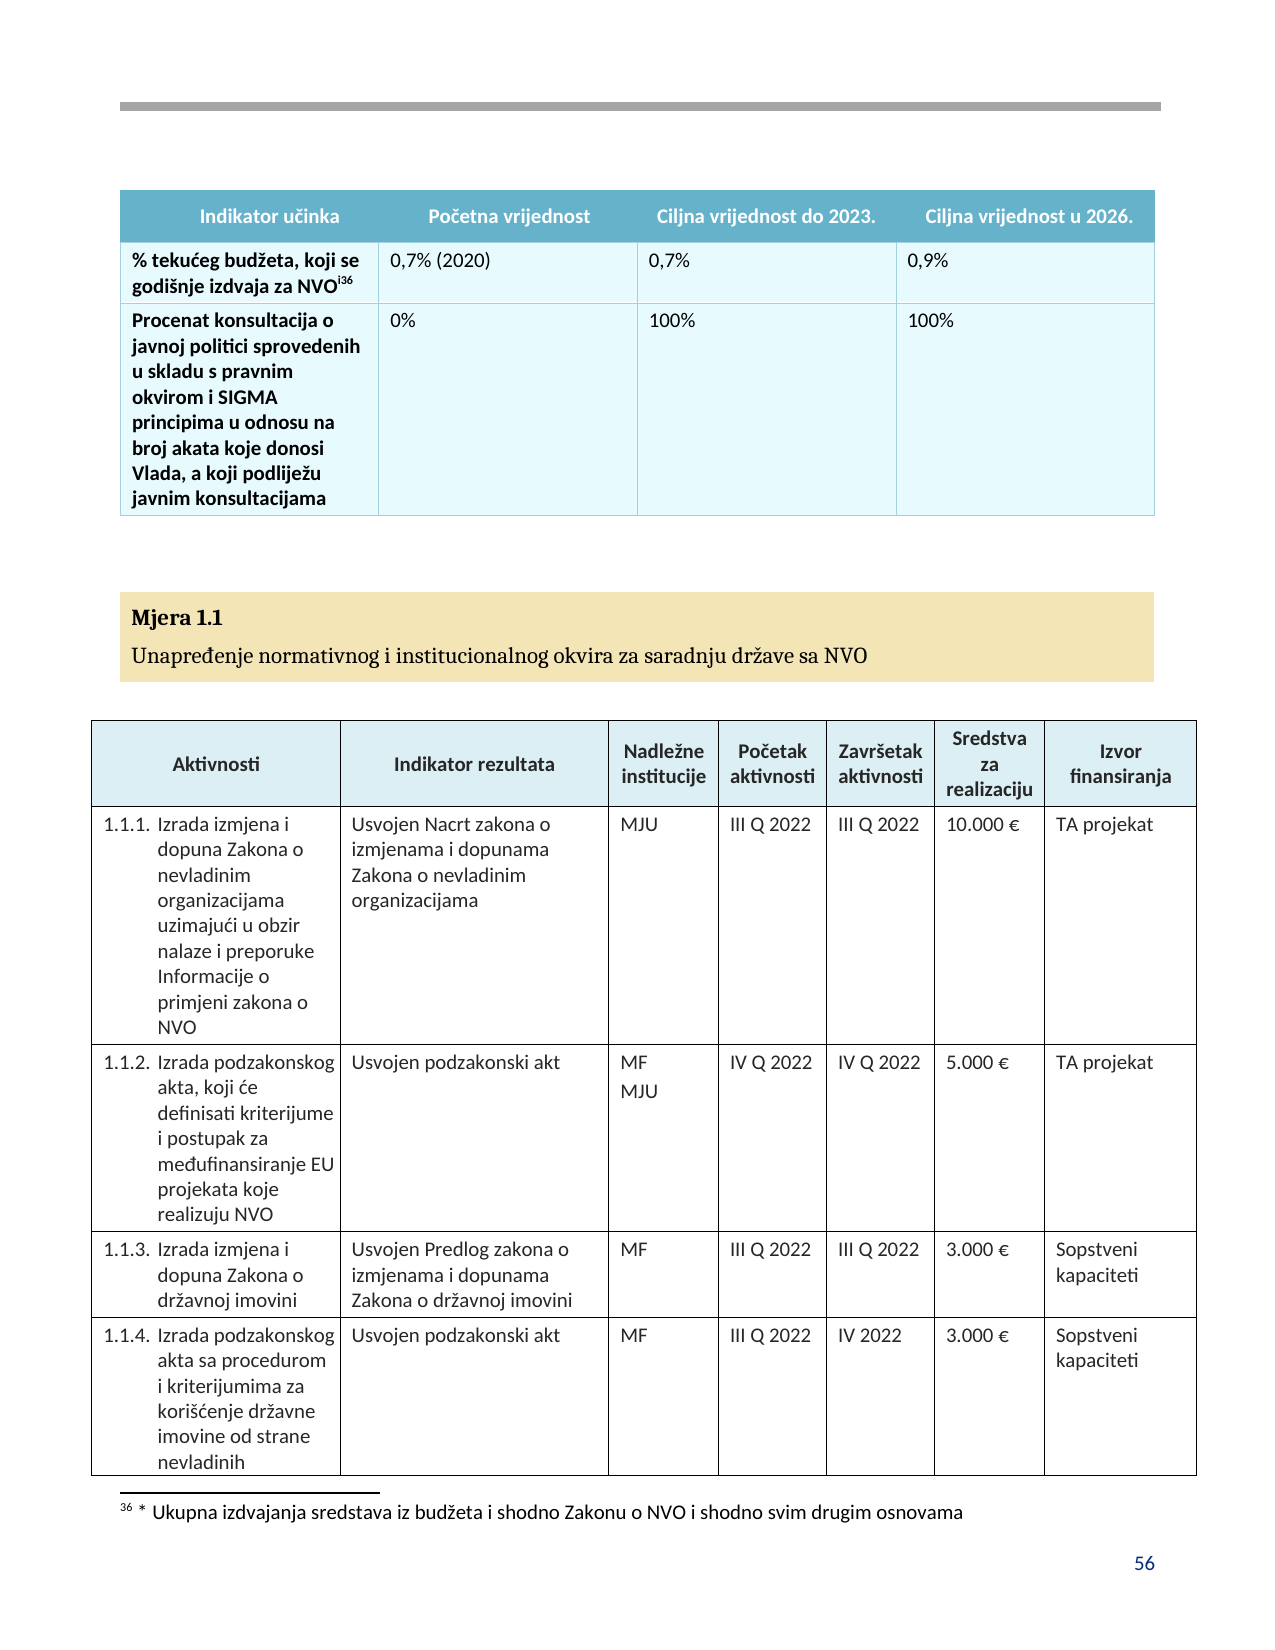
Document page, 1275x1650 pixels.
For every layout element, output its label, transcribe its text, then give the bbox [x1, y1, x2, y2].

table_cell Izrada podzakonskog akta, koji će definisati kriterijume i postupak za međufinansiranje EU projekata koje realizuju NVO [92, 1045, 340, 1231]
table_header Indikator rezultata [341, 721, 608, 806]
table_header Aktivnosti [92, 721, 340, 806]
table_cell IV Q 2022 [719, 1045, 826, 1231]
table_cell 100% [897, 304, 1154, 515]
table_cell 5.000 € [935, 1045, 1044, 1231]
table_cell 0,7% [638, 243, 896, 302]
table_cell 3.000 € [935, 1318, 1044, 1474]
table_cell III Q 2022 [827, 807, 934, 1044]
table_cell III Q 2022 [719, 807, 826, 1044]
table_cell MF [609, 1232, 718, 1317]
table_cell Sopstveni kapaciteti [1045, 1232, 1196, 1317]
table_cell IV Q 2022 [827, 1045, 934, 1231]
table_header Ciljna vrijednost u 2026. [897, 191, 1154, 242]
table_cell MF [609, 1318, 718, 1474]
table_header Mjera 1.1 Unapređenje normativnog i institucionalnog okvira za saradnju države sa NVO [120, 592, 1154, 682]
table_cell Procenat konsultacija o javnoj politici sprovedenih u skladu s pravnim okvirom i SIGMA principima u odnosu na broj akata koje donosi Vlada, a koji podliježu javnim konsultacijama [121, 304, 378, 515]
table_cell III Q 2022 [719, 1318, 826, 1474]
table_cell MJU [609, 807, 718, 1044]
table_header Ciljna vrijednost do 2023. [638, 191, 896, 242]
table_cell 0% [379, 304, 637, 515]
table_cell III Q 2022 [719, 1232, 826, 1317]
table_cell 3.000 € [935, 1232, 1044, 1317]
table_cell MF MJU [609, 1045, 718, 1231]
table_cell 0,7% (2020) [379, 243, 637, 302]
table_header Početak aktivnosti [719, 721, 826, 806]
table_header Nadležne institucije [609, 721, 718, 806]
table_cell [341, 1318, 608, 1474]
table_cell Usvojen podzakonski akt [341, 1045, 608, 1231]
table_cell Usvojen Nacrt zakona o izmjenama i dopunama Zakona o nevladinim organizacijama [341, 807, 608, 1044]
table_header Početna vrijednost [379, 191, 637, 242]
table_header Završetak aktivnosti [827, 721, 934, 806]
table_cell Izrada izmjena i dopuna Zakona o nevladinim organizacijama uzimajući u obzir nalaze i preporuke Informacije o primjeni zakona o NVO [92, 807, 340, 1044]
table_cell 100% [638, 304, 896, 515]
table_cell TA projekat [1045, 807, 1196, 1044]
table_cell 10.000 € [935, 807, 1044, 1044]
table_cell IV 2022 [827, 1318, 934, 1474]
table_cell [92, 1318, 340, 1474]
table_cell III Q 2022 [827, 1232, 934, 1317]
table_cell 0,9% [897, 243, 1154, 302]
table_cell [1045, 1318, 1196, 1474]
table_cell Usvojen Predlog zakona o izmjenama i dopunama Zakona o državnoj imovini [341, 1232, 608, 1317]
table_header Indikator učinka [121, 191, 378, 242]
table_cell TA projekat [1045, 1045, 1196, 1231]
table_header Izvor finansiranja [1045, 721, 1196, 806]
table_cell % tekućeg budžeta, koji se godišnje izdvaja za NVO [121, 243, 378, 302]
table_header Sredstva za realizaciju [935, 721, 1044, 806]
table_cell Izrada izmjena i dopuna Zakona o državnoj imovini [92, 1232, 340, 1317]
